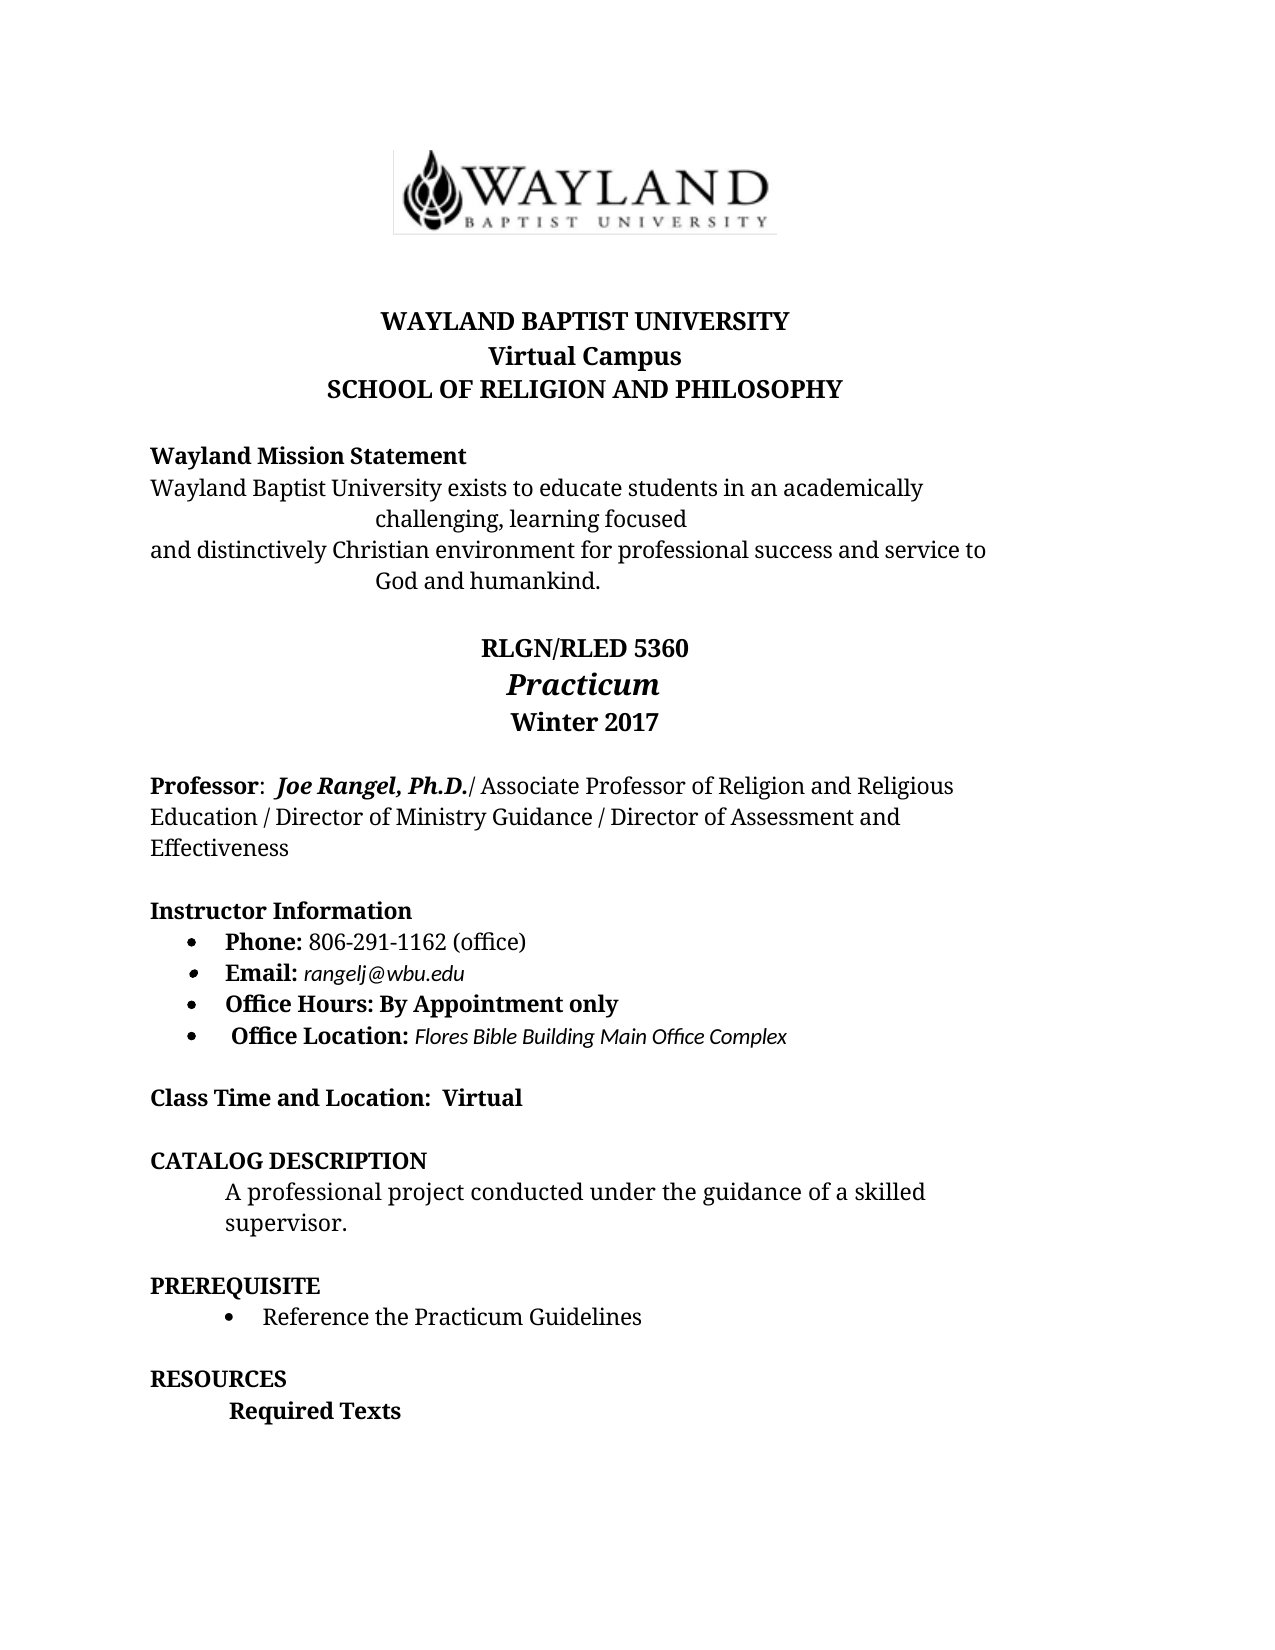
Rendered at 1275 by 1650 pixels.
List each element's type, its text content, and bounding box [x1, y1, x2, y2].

list Reference the Practicum Guidelines [225, 1301, 1020, 1332]
text CATALOG DESCRIPTION [150, 1145, 1125, 1176]
subtitle Instructor Information [150, 895, 1020, 926]
subtitle RLGN/RLED 5360 [150, 631, 1020, 665]
text SCHOOL OF RELIGION AND PHILOSOPHY [150, 372, 1020, 406]
text and distinctively Christian environment for professional success and service to God and humankind. [150, 534, 1020, 597]
text Virtual Campus [150, 338, 1020, 372]
text Required Texts [150, 1395, 1020, 1426]
list Email: rangelj@wbu.edu [187, 957, 1020, 988]
text PREREQUISITE [150, 1270, 1020, 1301]
subtitle Winter 2017 [150, 704, 1020, 738]
text A professional project conducted under the guidance of a skilled supervisor. [150, 1176, 1020, 1238]
list Office Hours: By Appointment only [187, 988, 1020, 1020]
list Phone: 806-291-1162 (office) [187, 926, 1020, 957]
subtitle RESOURCES [150, 1363, 1020, 1395]
subtitle Wayland Mission Statement [150, 440, 1020, 472]
subtitle Professor: Joe Rangel, Ph.D./ Associate Professor of Religion and Religious Education / Director of Ministry Guidance / Director of Assessment and Effectiveness [150, 770, 1020, 863]
text Class Time and Location: Virtual [150, 1082, 1020, 1113]
list Office Location: Flores Bible Building Main Office Complex [187, 1020, 1020, 1051]
text Practicum [150, 665, 1020, 704]
picture [392, 150, 778, 236]
text WAYLAND BAPTIST UNIVERSITY [150, 304, 1020, 338]
text Wayland Baptist University exists to educate students in an academically challenging, learning focused [150, 472, 1020, 534]
